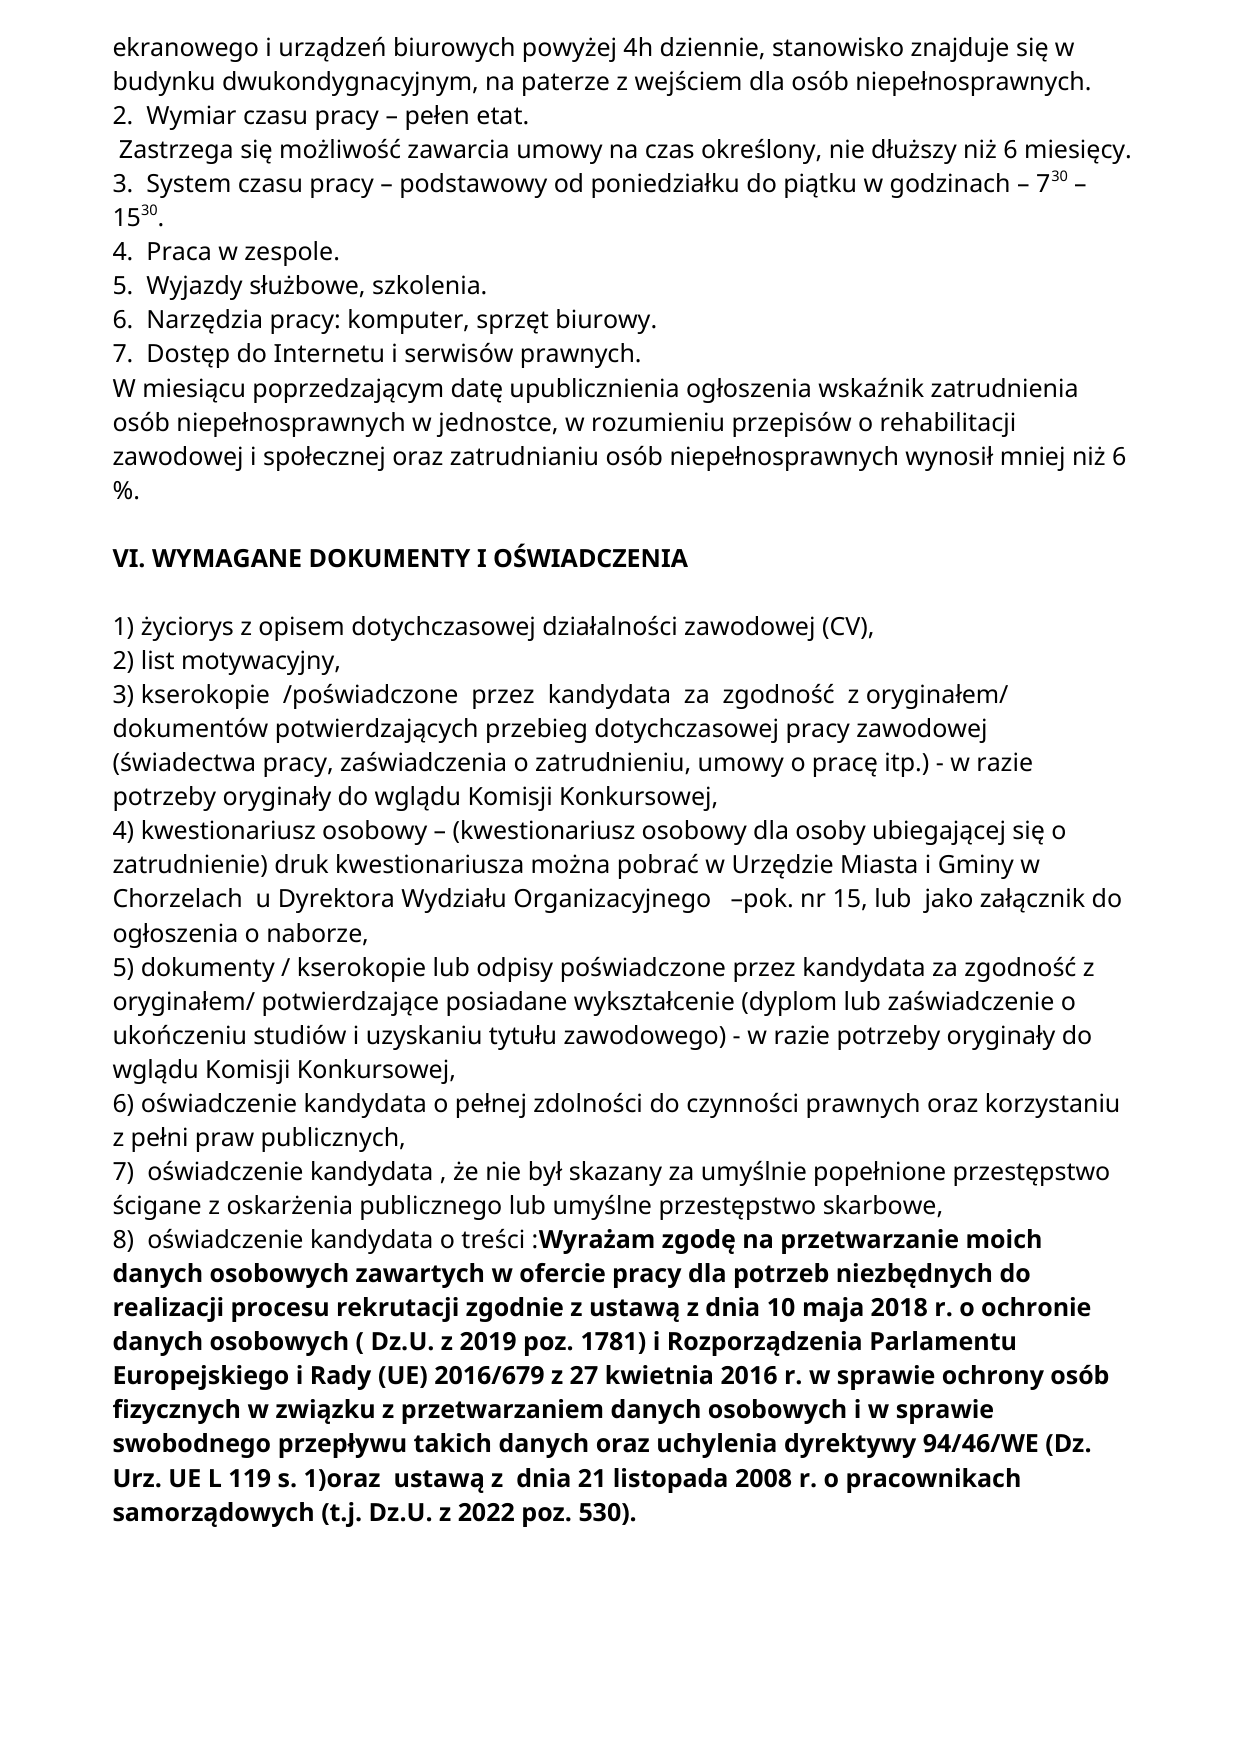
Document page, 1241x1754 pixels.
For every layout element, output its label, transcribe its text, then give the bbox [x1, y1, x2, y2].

text 1) życiorys z opisem dotychczasowej działalności zawodowej (CV), 2) list motywacyjny, 3) kserokopie /poświadczone przez kandydata za zgodność z oryginałem/ dokumentów potwierdzających przebieg dotychczasowej pracy zawodowej (świadectwa pracy, zaświadczenia o zatrudnieniu, umowy o pracę itp.) - w razie potrzeby oryginały do wglądu Komisji Konkursowej, 4) kwestionariusz osobowy – (kwestionariusz osobowy dla osoby ubiegającej się o zatrudnienie) druk kwestionariusza można pobrać w Urzędzie Miasta i Gminy w Chorzelach u Dyrektora Wydziału Organizacyjnego –pok. nr 15, lub jako załącznik do ogłoszenia o naborze, 5) dokumenty / kserokopie lub odpisy poświadczone przez kandydata za zgodność z oryginałem/ potwierdzające posiadane wykształcenie (dyplom lub zaświadczenie o ukończeniu studiów i uzyskaniu tytułu zawodowego) - w razie potrzeby oryginały do wglądu Komisji Konkursowej, 6) oświadczenie kandydata o pełnej zdolności do czynności prawnych oraz korzystaniu z pełni praw publicznych, 7) oświadczenie kandydata , że nie był skazany za umyślnie popełnione przestępstwo ścigane z oskarżenia publicznego lub umyślne przestępstwo skarbowe, 8) oświadczenie kandydata o treści :Wyrażam zgodę na przetwarzanie moich danych osobowych zawartych w ofercie pracy dla potrzeb niezbędnych do realizacji procesu rekrutacji zgodnie z ustawą z dnia 10 maja 2018 r. o ochronie danych osobowych ( Dz.U. z 2019 poz. 1781) i Rozporządzenia Parlamentu Europejskiego i Rady (UE) 2016/679 z 27 kwietnia 2016 r. w sprawie ochrony osób fizycznych w związku z przetwarzaniem danych osobowych i w sprawie swobodnego przepływu takich danych oraz uchylenia dyrektywy 94/46/WE (Dz. Urz. UE L 119 s. 1)oraz ustawą z dnia 21 listopada 2008 r. o pracownikach samorządowych (t.j. Dz.U. z 2022 poz. 530). [112, 609, 1137, 1528]
text Zastrzega się możliwość zawarcia umowy na czas określony, nie dłuższy niż 6 miesięcy. [112, 132, 1137, 166]
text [112, 29, 1169, 98]
text W miesiącu poprzedzającym datę upublicznienia ogłoszenia wskaźnik zatrudnienia osób niepełnosprawnych w jednostce, w rozumieniu przepisów o rehabilitacji zawodowej i społecznej oraz zatrudnianiu osób niepełnosprawnych wynosił mniej niż 6 %. [112, 370, 1137, 506]
text 2. Wymiar czasu pracy – pełen etat. [112, 98, 1169, 132]
text 3. System czasu pracy – podstawowy od poniedziałku do piątku w godzinach – 730 – 1530. 4. Praca w zespole. 5. Wyjazdy służbowe, szkolenia. 6. Narzędzia pracy: komputer, sprzęt biurowy. 7. Dostęp do Internetu i serwisów prawnych. [112, 166, 1137, 370]
text VI. WYMAGANE DOKUMENTY I OŚWIADCZENIA [112, 541, 1137, 574]
